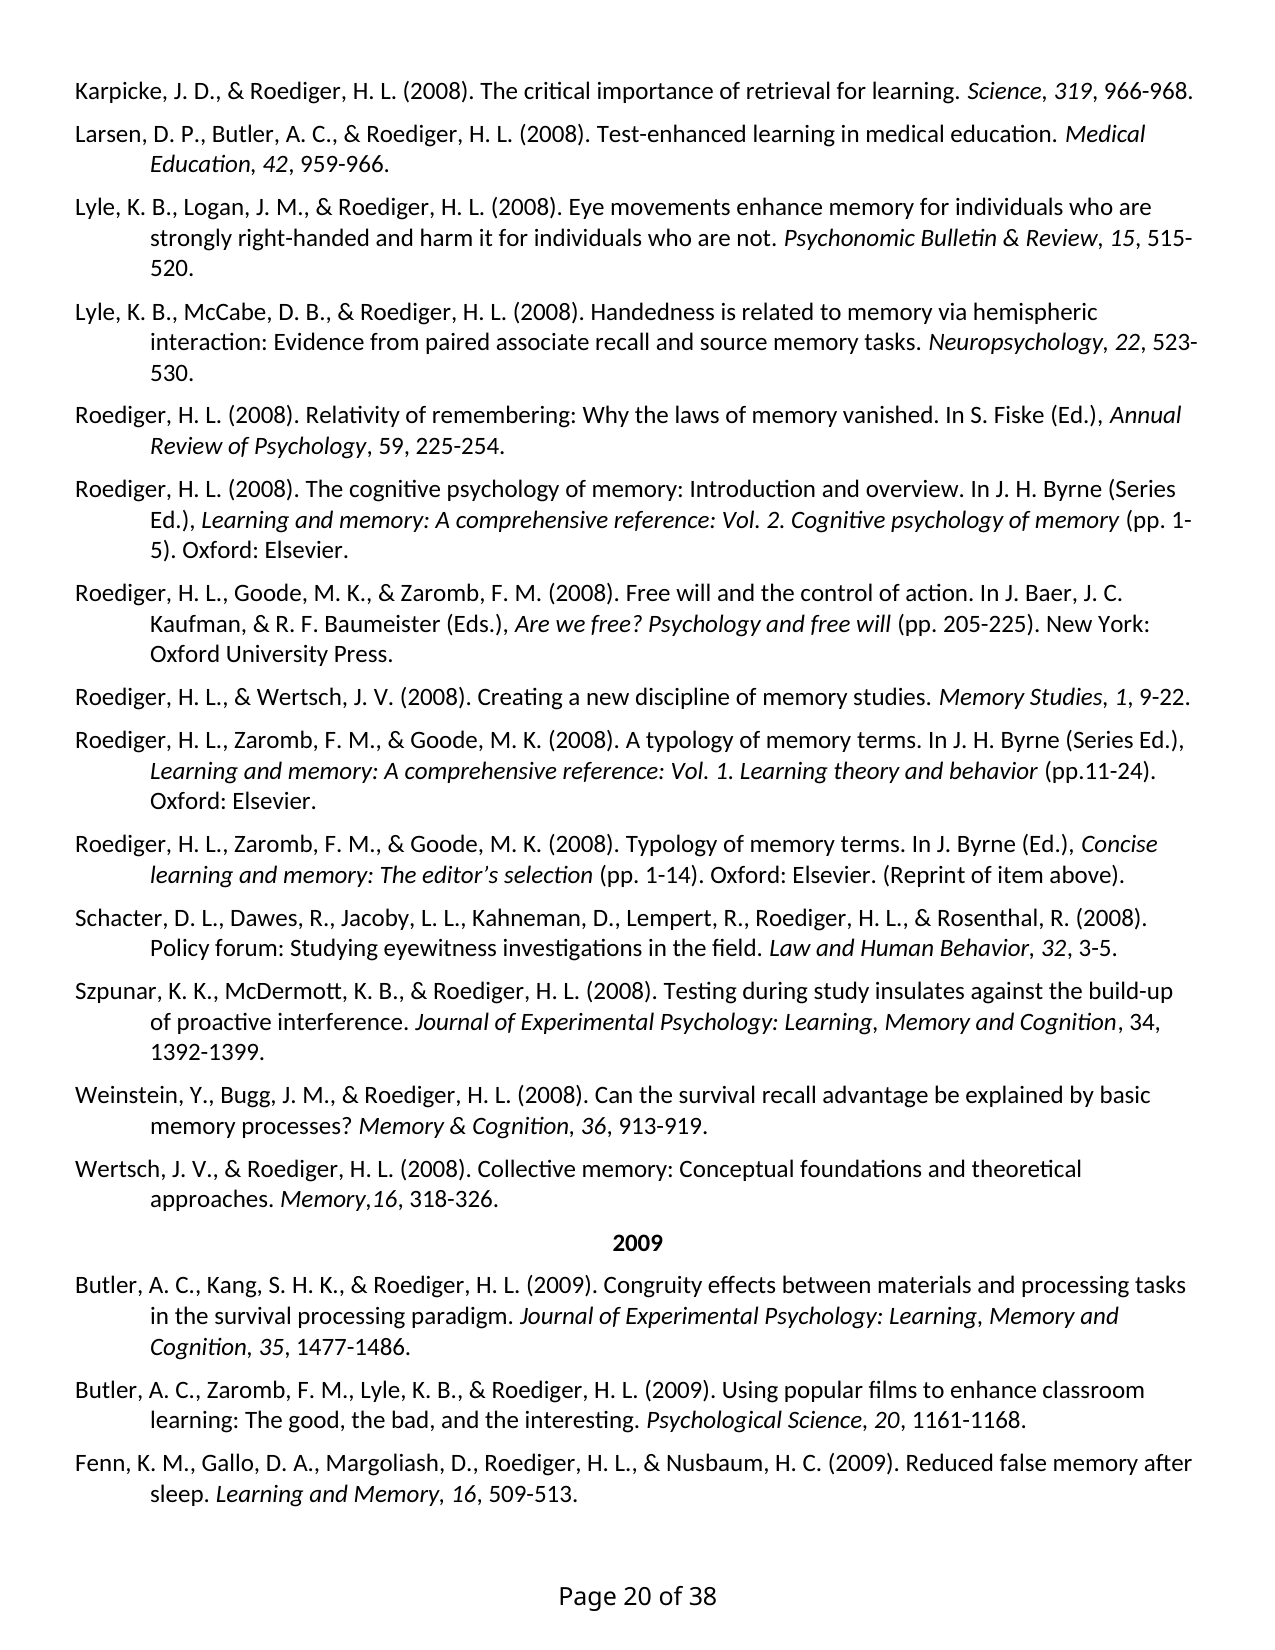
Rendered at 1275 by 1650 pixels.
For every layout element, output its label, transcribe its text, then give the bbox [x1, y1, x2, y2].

text Wertsch, J. V., & Roediger, H. L. (2008). Collective memory: Conceptual foundations and theoretical approaches. Memory,16, 318-326. [75, 1153, 1200, 1214]
text Fenn, K. M., Gallo, D. A., Margoliash, D., Roediger, H. L., & Nusbaum, H. C. (2009). Reduced false memory after sleep. Learning and Memory, 16, 509-513. [75, 1447, 1200, 1508]
text Roediger, H. L., Zaromb, F. M., & Goode, M. K. (2008). A typology of memory terms. In J. H. Byrne (Series Ed.), Learning and memory: A comprehensive reference: Vol. 1. Learning theory and behavior (pp.11-24). Oxford: Elsevier. [75, 724, 1200, 816]
text Roediger, H. L., & Wertsch, J. V. (2008). Creating a new discipline of memory studies. Memory Studies, 1, 9-22. [75, 681, 1200, 712]
text Larsen, D. P., Butler, A. C., & Roediger, H. L. (2008). Test-enhanced learning in medical education. Medical Education, 42, 959-966. [75, 118, 1200, 179]
text Lyle, K. B., McCabe, D. B., & Roediger, H. L. (2008). Handedness is related to memory via hemispheric interaction: Evidence from paired associate recall and source memory tasks. Neuropsychology, 22, 523-530. [75, 296, 1200, 387]
text Schacter, D. L., Dawes, R., Jacoby, L. L., Kahneman, D., Lempert, R., Roediger, H. L., & Rosenthal, R. (2008). Policy forum: Studying eyewitness investigations in the field. Law and Human Behavior, 32, 3-5. [75, 902, 1200, 963]
text Roediger, H. L. (2008). The cognitive psychology of memory: Introduction and overview. In J. H. Byrne (Series Ed.), Learning and memory: A comprehensive reference: Vol. 2. Cognitive psychology of memory (pp. 1-5). Oxford: Elsevier. [75, 473, 1200, 565]
text Roediger, H. L., Zaromb, F. M., & Goode, M. K. (2008). Typology of memory terms. In J. Byrne (Ed.), Concise learning and memory: The editor’s selection (pp. 1-14). Oxford: Elsevier. (Reprint of item above). [75, 828, 1200, 889]
text Roediger, H. L. (2008). Relativity of remembering: Why the laws of memory vanished. In S. Fiske (Ed.), Annual Review of Psychology, 59, 225-254. [75, 400, 1200, 461]
text Lyle, K. B., Logan, J. M., & Roediger, H. L. (2008). Eye movements enhance memory for individuals who are strongly right-handed and harm it for individuals who are not. Psychonomic Bulletin & Review, 15, 515-520. [75, 192, 1200, 283]
text Weinstein, Y., Bugg, J. M., & Roediger, H. L. (2008). Can the survival recall advantage be explained by basic memory processes? Memory & Cognition, 36, 913-919. [75, 1079, 1200, 1141]
text Butler, A. C., Kang, S. H. K., & Roediger, H. L. (2009). Congruity effects between materials and processing tasks in the survival processing paradigm. Journal of Experimental Psychology: Learning, Memory and Cognition, 35, 1477-1486. [75, 1270, 1200, 1361]
text Butler, A. C., Zaromb, F. M., Lyle, K. B., & Roediger, H. L. (2009). Using popular films to enhance classroom learning: The good, the bad, and the interesting. Psychological Science, 20, 1161-1168. [75, 1374, 1200, 1435]
text 2009 [75, 1227, 1200, 1257]
text Szpunar, K. K., McDermott, K. B., & Roediger, H. L. (2008). Testing during study insulates against the build-up of proactive interference. Journal of Experimental Psychology: Learning, Memory and Cognition, 34, 1392-1399. [75, 976, 1200, 1067]
text Roediger, H. L., Goode, M. K., & Zaromb, F. M. (2008). Free will and the control of action. In J. Baer, J. C. Kaufman, & R. F. Baumeister (Eds.), Are we free? Psychology and free will (pp. 205-225). New York: Oxford University Press. [75, 577, 1200, 669]
text Karpicke, J. D., & Roediger, H. L. (2008). The critical importance of retrieval for learning. Science, 319, 966-968. [75, 75, 1200, 106]
